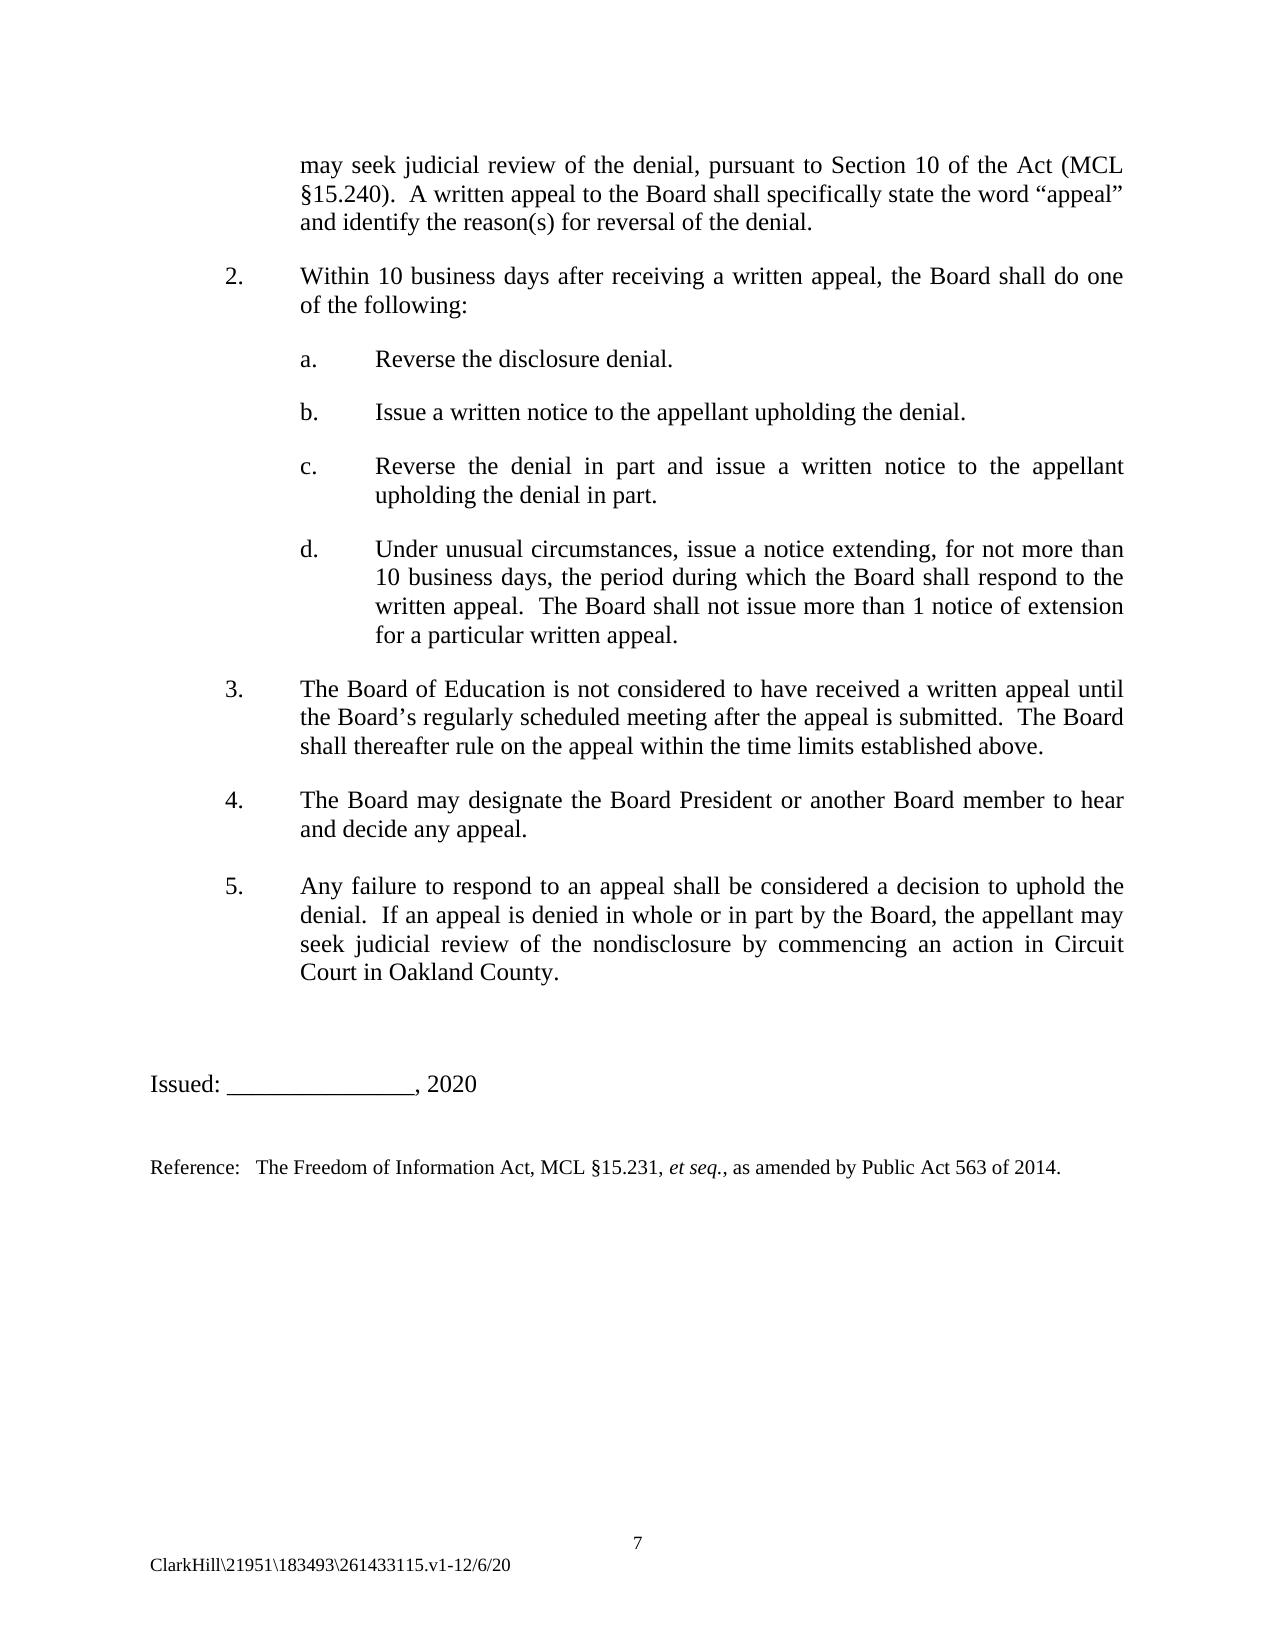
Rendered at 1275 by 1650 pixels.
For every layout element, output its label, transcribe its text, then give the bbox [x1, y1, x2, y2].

subtitle Under unusual circumstances, issue a notice extending, for not more than 10 business days, the period during which the Board shall respond to the written appeal. The Board shall not issue more than 1 notice of extension for a particular written appeal. [300, 534, 1125, 649]
subtitle Reverse the denial in part and issue a written notice to the appellant upholding the denial in part. [300, 451, 1125, 509]
text Issued: _______________, 2020 [150, 1069, 1125, 1097]
subtitle Issue a written notice to the appellant upholding the denial. [300, 397, 1125, 426]
subtitle The Board of Education is not considered to have received a written appeal until the Board’s regularly scheduled meeting after the appeal is submitted. The Board shall thereafter rule on the appeal within the time limits established above. [225, 674, 1125, 760]
text Reference: The Freedom of Information Act, MCL §15.231, et seq., as amended by Public Act 563 of 2014. [150, 1155, 1125, 1179]
subtitle Reverse the disclosure denial. [300, 344, 1125, 372]
text 4. The Board may designate the Board President or another Board member to hear and decide any appeal. [225, 785, 1125, 842]
subtitle Within 10 business days after receiving a written appeal, the Board shall do one of the following: [225, 261, 1125, 319]
subtitle 5. Any failure to respond to an appeal shall be considered a decision to uphold the denial. If an appeal is denied in whole or in part by the Board, the appellant may seek judicial review of the nondisclosure by commencing an action in Circuit Court in Oakland County. [225, 871, 1125, 986]
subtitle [225, 150, 1125, 236]
